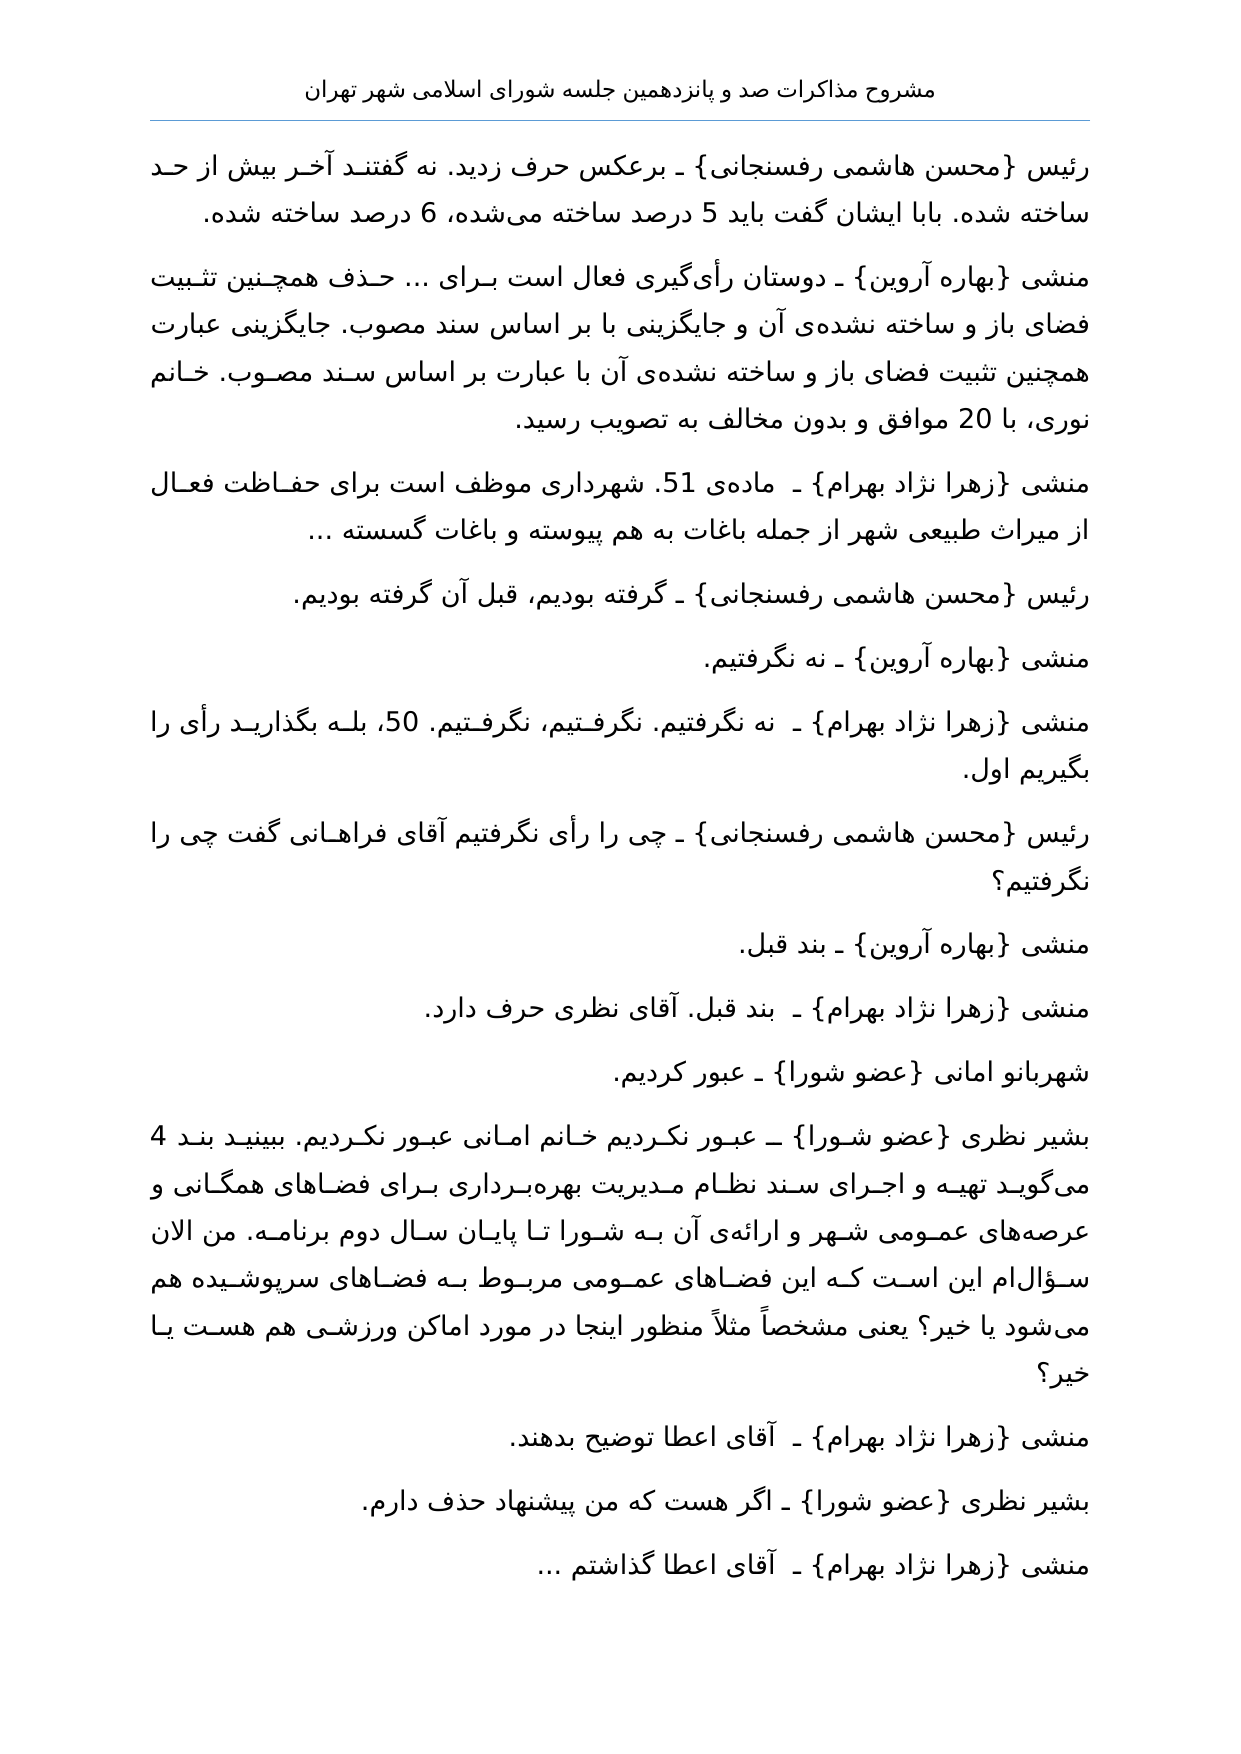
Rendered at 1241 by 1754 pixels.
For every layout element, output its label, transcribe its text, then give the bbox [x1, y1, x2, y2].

text منشی {زهرا نژاد بهرام} ـ آقای اعطا توضیح بدهند. [150, 1421, 1090, 1453]
text منشی {بهاره آروین} ـ بند قبل. [150, 929, 1090, 960]
text رئیس {محسن هاشمی رفسنجانی} ـ چی را رأی نگرفتیم آقای فراهانی گفت چی را نگرفتیم؟ [150, 817, 1090, 896]
text منشی {زهرا نژاد بهرام} ـ ماده‌ی 51. شهرداری موظف است برای حفاظت فعال از میراث طبیعی شهر از جمله باغات به هم پیوسته و باغات گسسته ... [150, 467, 1090, 546]
text منشی {بهاره آروین} ـ دوستان رأی‌گیری فعال است برای ... حذف همچنین تثبیت فضای باز و ساخته نشده‌ی آن و جایگزینی با بر اساس سند مصوب. جایگزینی عبارت همچنین تثبیت فضای باز و ساخته نشده‌ی آن با عبارت بر اساس سند مصوب. خانم نوری، با 20 موافق و بدون مخالف به تصویب رسید. [150, 261, 1090, 435]
text رئیس {محسن هاشمی رفسنجانی} ـ گرفته بودیم، قبل آن گرفته بودیم. [150, 578, 1090, 610]
text منشی {زهرا نژاد بهرام} ـ آقای اعطا گذاشتم ... [150, 1549, 1090, 1581]
text منشی {بهاره آروین} ـ نه نگرفتیم. [150, 642, 1090, 674]
text شهربانو امانی {عضو شورا} ـ عبور کردیم. [150, 1057, 1090, 1088]
text رئیس {محسن هاشمی رفسنجانی} ـ برعکس حرف زدید. نه گفتند آخر بیش از حد ساخته شده. بابا ایشان گفت باید 5 درصد ساخته می‌شده، 6 درصد ساخته شده. [150, 150, 1090, 229]
text منشی {زهرا نژاد بهرام} ـ بند قبل. آقای نظری حرف دارد. [150, 993, 1090, 1024]
text بشیر نظری {عضو شورا} ـ عبور نکردیم خانم امانی عبور نکردیم. ببینید بند 4 می‌گوید تهیه و اجرای سند نظام مدیریت بهره‌برداری برای فضاهای همگانی و عرصه‌های عمومی شهر و ارائه‌ی آن به شورا تا پایان سال دوم برنامه. من الان سؤال‌ام این است که این فضاهای عمومی مربوط به فضاهای سرپوشیده هم می‌شود یا خیر؟ یعنی مشخصاً مثلاً منظور اینجا در مورد اماکن ورزشی هم هست یا خیر؟ [150, 1121, 1090, 1389]
text منشی {زهرا نژاد بهرام} ـ نه نگرفتیم. نگرفتیم، نگرفتیم. 50، بله بگذارید رأی را بگیریم اول. [150, 706, 1090, 785]
text بشیر نظری {عضو شورا} ـ اگر هست که من پیشنهاد حذف دارم. [150, 1485, 1090, 1517]
